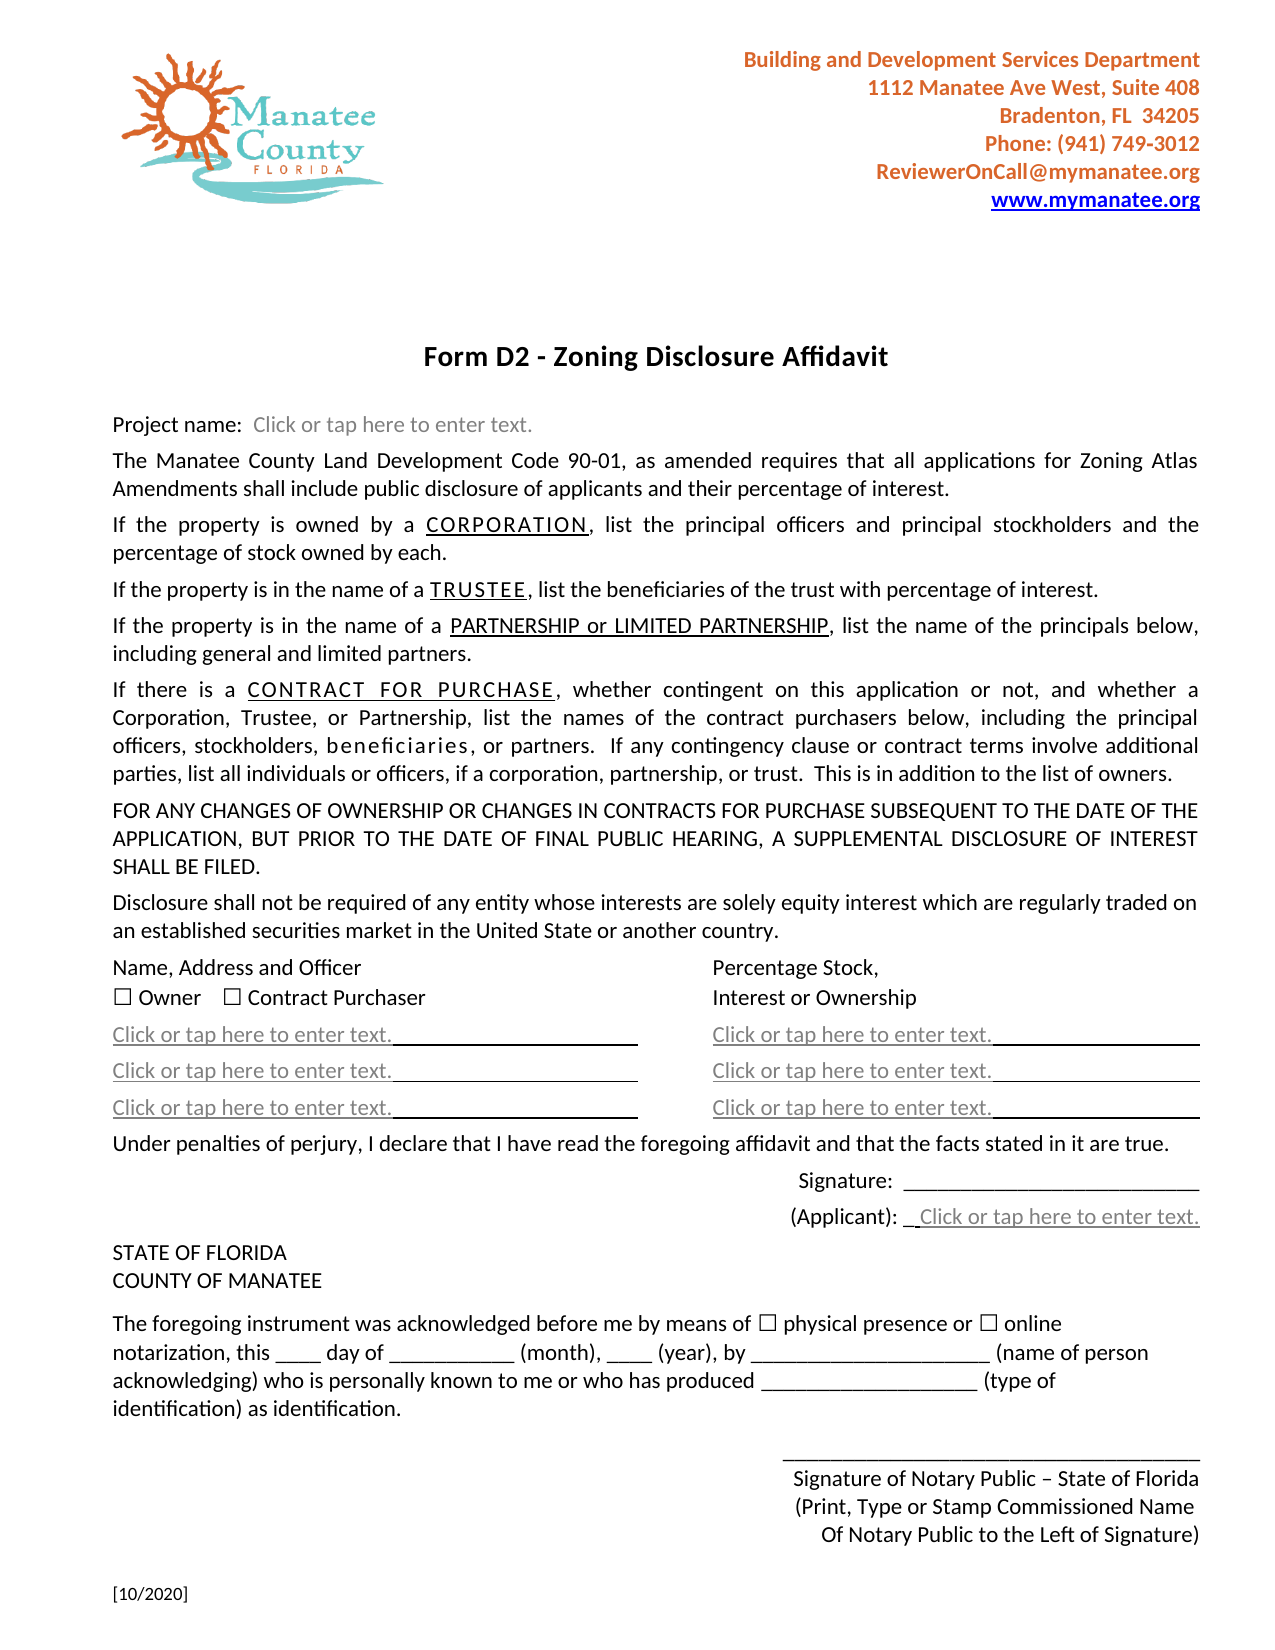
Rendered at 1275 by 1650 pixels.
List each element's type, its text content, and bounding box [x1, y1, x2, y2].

text Owner Contract Purchaser Interest or Ownership [112, 981, 1200, 1012]
text FOR ANY CHANGES OF OWNERSHIP OR CHANGES IN CONTRACTS FOR PURCHASE SUBSEQUENT TO THE DATE OF THE APPLICATION, BUT PRIOR TO THE DATE OF FINAL PUBLIC HEARING, A SUPPLEMENTAL DISCLOSURE OF INTEREST SHALL BE FILED. [112, 796, 1200, 880]
text STATE OF FLORIDA COUNTY OF MANATEE [112, 1238, 1162, 1294]
text (Applicant): _ [112, 1202, 1200, 1230]
text If the property is in the name of a TRUSTEE, list the beneficiaries of the trust with percentage of interest. [112, 575, 1200, 603]
text If there is a CONTRACT FOR PURCHASE, whether contingent on this application or not, and whether a Corporation, Trustee, or Partnership, list the names of the contract purchasers below, including the principal officers, stockholders, beneficiaries, or partners. If any contingency clause or contract terms involve additional parties, list all individuals or officers, if a corporation, partnership, or trust. This is in addition to the list of owners. [112, 676, 1200, 788]
text The foregoing instrument was acknowledged before me by means of physical presence or online notarization, this day of (month), (year), by (name of person acknowledging) who is personally known to me or who has produced (type of identification) as identification. [112, 1307, 1162, 1422]
picture [112, 45, 392, 212]
text Form D2 - Zoning Disclosure Affidavit [112, 338, 1200, 373]
text Disclosure shall not be required of any entity whose interests are solely equity interest which are regularly traded on an established securities market in the United State or another country. [112, 888, 1200, 944]
text ___________________________________ Signature of Notary Public – State of Florida (Print, Type or Stamp Commissioned Name Of Notary Public to the Left of Signature) [112, 1435, 1200, 1548]
text Project name: [112, 410, 1200, 438]
text If the property is in the name of a PARTNERSHIP or LIMITED PARTNERSHIP, list the name of the principals below, including general and limited partners. [112, 611, 1200, 667]
text If the property is owned by a CORPORATION, list the principal officers and principal stockholders and the percentage of stock owned by each. [112, 510, 1200, 566]
text The Manatee County Land Development Code 90-01, as amended requires that all applications for Zoning Atlas Amendments shall include public disclosure of applicants and their percentage of interest. [112, 446, 1200, 502]
text Signature: __________________________ [112, 1166, 1200, 1194]
text Under penalties of perjury, I declare that I have read the foregoing affidavit and that the facts stated in it are true. [112, 1129, 1200, 1157]
text Name, Address and Officer Percentage Stock, [112, 953, 1200, 981]
